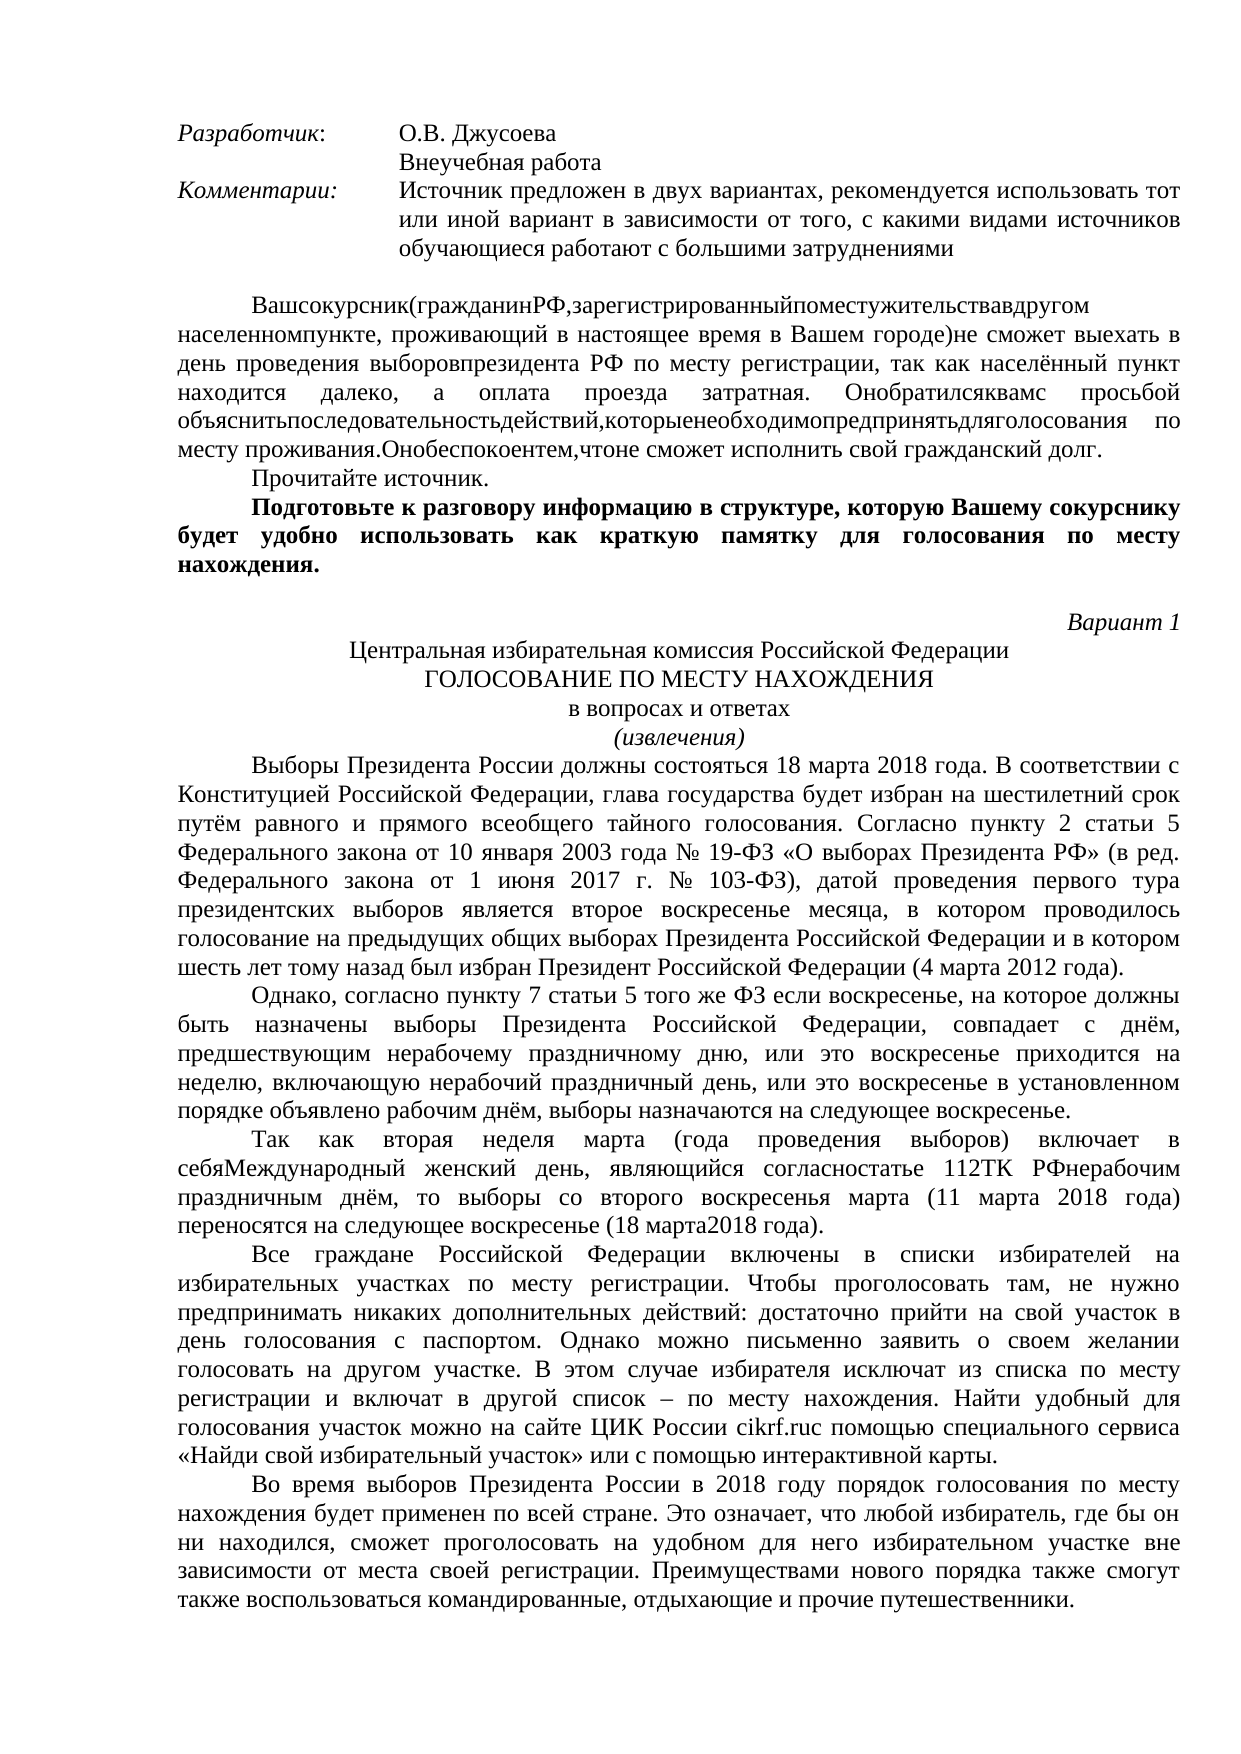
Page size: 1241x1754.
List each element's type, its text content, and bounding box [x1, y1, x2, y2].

text Все граждане Российской Федерации включены в списки избирателей на избирательных участках по месту регистрации. Чтобы проголосовать там, не нужно предпринимать никаких дополнительных действий: достаточно прийти на свой участок в день голосования с паспортом. Однако можно письменно заявить о своем желании голосовать на другом участке. В этом случае избирателя исключат из списка по месту регистрации и включат в другой список – по месту нахождения. Найти удобный для голосования участок можно на сайте ЦИК России cikrf.ruс помощью специального сервиса «Найди свой избирательный участок» или с помощью интерактивной карты. [177, 1239, 1181, 1469]
text Вариант 1 [177, 607, 1181, 636]
text Комментарии: Источник предложен в двух вариантах, рекомендуется использовать тот или иной вариант в зависимости от того, с какими видами источников обучающиеся работают с большими затруднениями [177, 176, 1181, 262]
text (извлечения) [177, 722, 1181, 751]
text Внеучебная работа [325, 147, 1181, 176]
text Вашсокурсник(гражданинРФ,зарегистрированныйпоместужительствавдругом населенномпункте, проживающий в настоящее время в Вашем городе)не сможет выехать в день проведения выборовпрезидента РФ по месту регистрации, так как населённый пункт находится далеко, а оплата проезда затратная. Онобратилсяквамс просьбой объяснитьпоследовательностьдействий,которыенеобходимопредпринятьдляголосования по месту проживания.Онобеспокоентем,чтоне сможет исполнить свой гражданский долг. [177, 291, 1181, 463]
text Разработчик: О.В. Джусоева [177, 118, 1181, 147]
text Подготовьте к разговору информацию в структуре, которую Вашему сокурснику будет удобно использовать как краткую памятку для голосования по месту нахождения. [177, 492, 1181, 578]
text ГОЛОСОВАНИЕ ПО МЕСТУ НАХОЖДЕНИЯ [177, 664, 1181, 693]
text Прочитайте источник. [177, 463, 1181, 492]
text Однако, согласно пункту 7 статьи 5 того же ФЗ если воскресенье, на которое должны быть назначены выборы Президента Российской Федерации, совпадает с днём, предшествующим нерабочему праздничному дню, или это воскресенье приходится на неделю, включающую нерабочий праздничный день, или это воскресенье в установленном порядке объявлено рабочим днём, выборы назначаются на следующее воскресенье. [177, 981, 1181, 1124]
text Выборы Президента России должны состояться 18 марта 2018 года. В соответствии с Конституцией Российской Федерации, глава государства будет избран на шестилетний срок путём равного и прямого всеобщего тайного голосования. Согласно пункту 2 статьи 5 Федерального закона от 10 января 2003 года № 19-ФЗ «О выборах Президента РФ» (в ред. Федерального закона от 1 июня 2017 г. № 103-ФЗ), датой проведения первого тура президентских выборов является второе воскресенье месяца, в котором проводилось голосование на предыдущих общих выборах Президента Российской Федерации и в котором шесть лет тому назад был избран Президент Российской Федерации (4 марта 2012 года). [177, 751, 1181, 981]
text Во время выборов Президента России в 2018 году порядок голосования по месту нахождения будет применен по всей стране. Это означает, что любой избиратель, где бы он ни находился, сможет проголосовать на удобном для него избирательном участке вне зависимости от места своей регистрации. Преимуществами нового порядка также смогут также воспользоваться командированные, отдыхающие и прочие путешественники. [177, 1469, 1181, 1613]
text Так как вторая неделя марта (года проведения выборов) включает в себяМеждународный женский день, являющийся согласностатье 112ТК РФнерабочим праздничным днём, то выборы со второго воскресенья марта (11 марта 2018 года) переносятся на следующее воскресенье (18 марта2018 года). [177, 1124, 1181, 1239]
text в вопросах и ответах [177, 693, 1181, 722]
text Центральная избирательная комиссия Российской Федерации [177, 636, 1181, 664]
